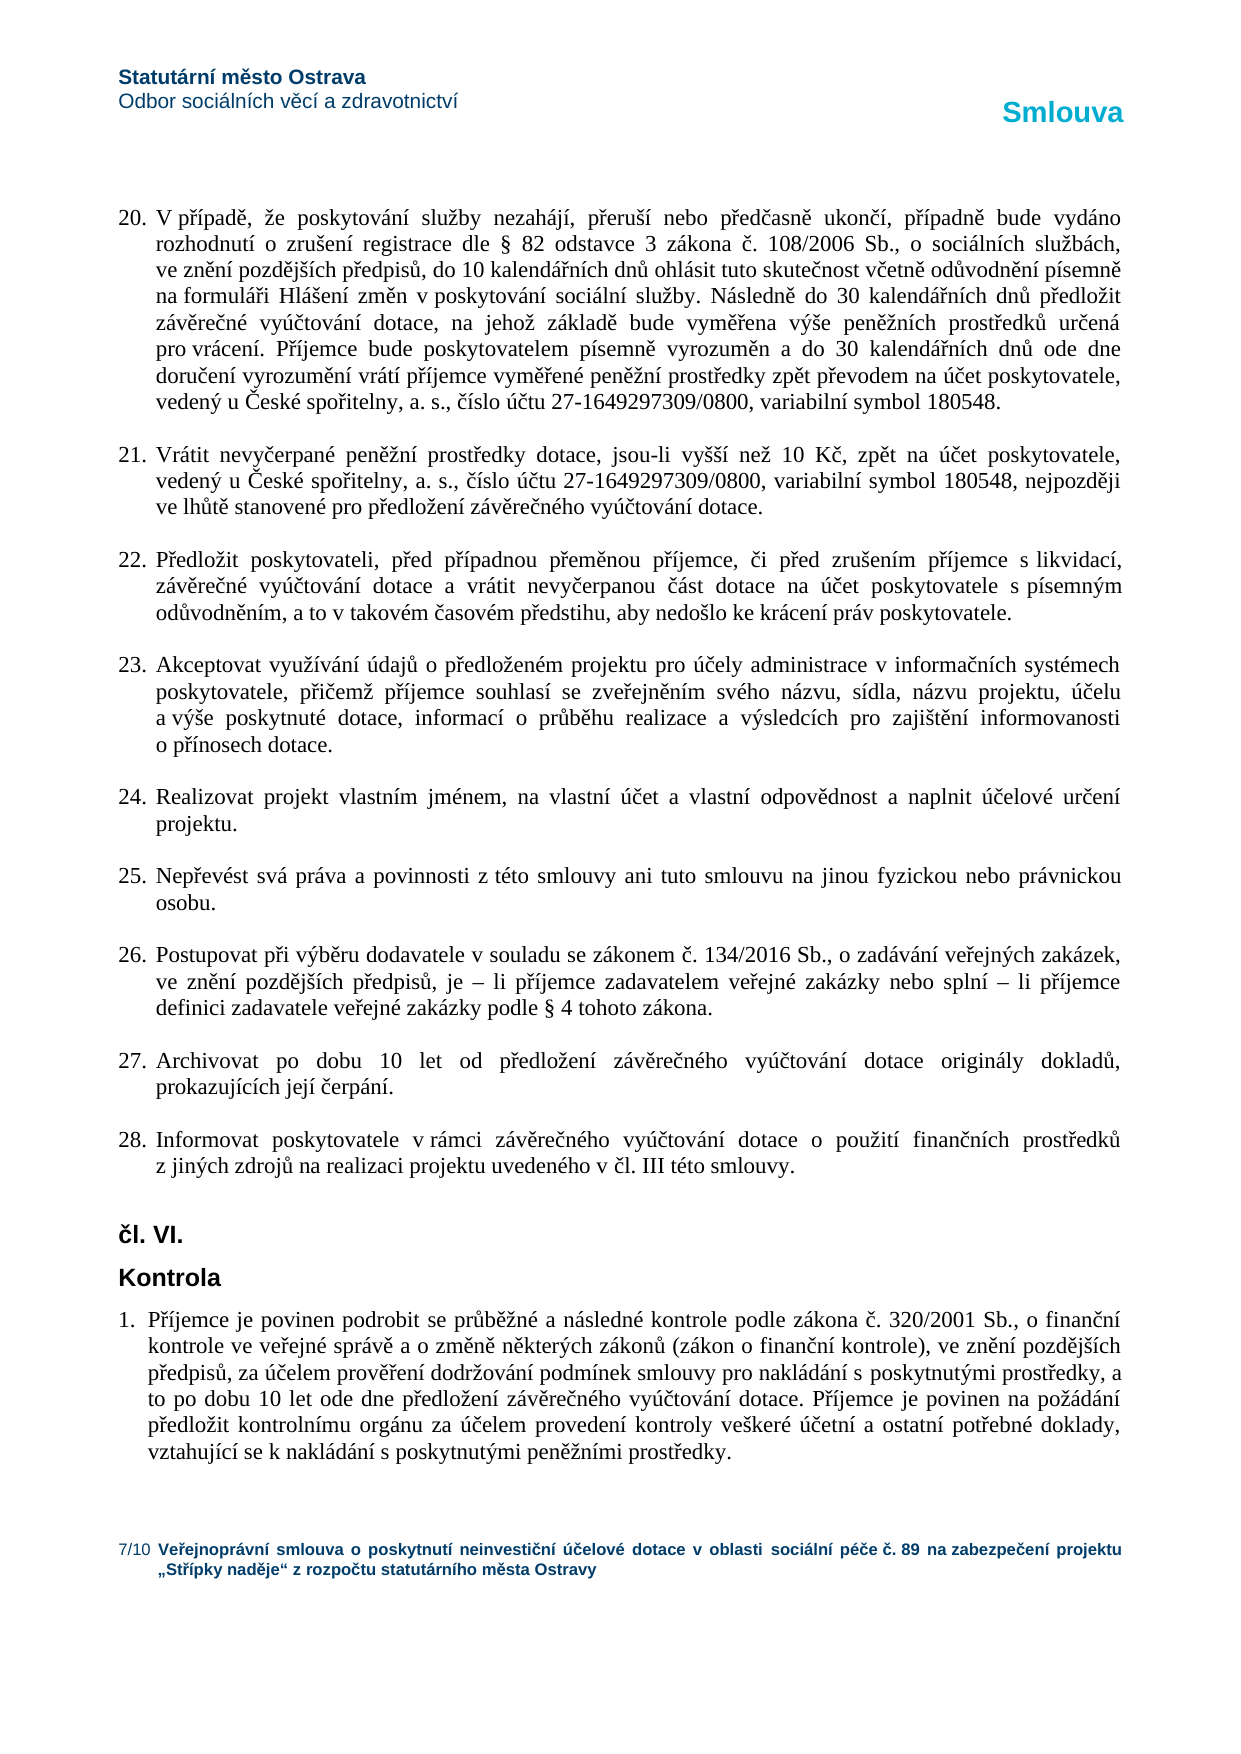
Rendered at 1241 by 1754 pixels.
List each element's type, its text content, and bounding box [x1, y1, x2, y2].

list Předložit poskytovateli, před případnou přeměnou příjemce, či před zrušením příjemce s likvidací, závěrečné vyúčtování dotace a vrátit nevyčerpanou část dotace na účet poskytovatele s písemným odůvodněním, a to v takovém časovém předstihu, aby nedošlo ke krácení práv poskytovatele. [118, 546, 1122, 625]
list Informovat poskytovatele v rámci závěrečného vyúčtování dotace o použití finančních prostředků z jiných zdrojů na realizaci projektu uvedeného v čl. III této smlouvy. [118, 1126, 1122, 1179]
list Akceptovat využívání údajů o předloženém projektu pro účely administrace v informačních systémech poskytovatele, přičemž příjemce souhlasí se zveřejněním svého názvu, sídla, názvu projektu, účelu a výše poskytnuté dotace, informací o průběhu realizace a výsledcích pro zajištění informovanosti o přínosech dotace. [118, 652, 1122, 757]
list V případě, že poskytování služby nezahájí, přeruší nebo předčasně ukončí, případně bude vydáno rozhodnutí o zrušení registrace dle § 82 odstavce 3 zákona č. 108/2006 Sb., o sociálních službách, ve znění pozdějších předpisů, do 10 kalendářních dnů ohlásit tuto skutečnost včetně odůvodnění písemně na formuláři Hlášení změn v poskytování sociální služby. Následně do 30 kalendářních dnů předložit závěrečné vyúčtování dotace, na jehož základě bude vyměřena výše peněžních prostředků určená pro vrácení. Příjemce bude poskytovatelem písemně vyrozuměn a do 30 kalendářních dnů ode dne doručení vyrozumění vrátí příjemce vyměřené peněžní prostředky zpět převodem na účet poskytovatele, vedený u České spořitelny, a. s., číslo účtu 27-1649297309/0800, variabilní symbol 180548. [118, 203, 1122, 414]
list Postupovat při výběru dodavatele v souladu se zákonem č. 134/2016 Sb., o zadávání veřejných zakázek, ve znění pozdějších předpisů, je – li příjemce zadavatelem veřejné zakázky nebo splní – li příjemce definici zadavatele veřejné zakázky podle § 4 tohoto zákona. [118, 941, 1122, 1021]
list Archivovat po dobu 10 let od předložení závěrečného vyúčtování dotace originály dokladů, prokazujících její čerpání. [118, 1047, 1122, 1099]
list Vrátit nevyčerpané peněžní prostředky dotace, jsou-li vyšší než 10 Kč, zpět na účet poskytovatele, vedený u České spořitelny, a. s., číslo účtu 27-1649297309/0800, variabilní symbol 180548, nejpozději ve lhůtě stanovené pro předložení závěrečného vyúčtování dotace. [118, 441, 1122, 520]
text čl. VI. [118, 1220, 1122, 1249]
list Realizovat projekt vlastním jménem, na vlastní účet a vlastní odpovědnost a naplnit účelové určení projektu. [118, 783, 1122, 836]
list Příjemce je povinen podrobit se průběžné a následné kontrole podle zákona č. 320/2001 Sb., o finanční kontrole ve veřejné správě a o změně některých zákonů (zákon o finanční kontrole), ve znění pozdějších předpisů, za účelem prověření dodržování podmínek smlouvy pro nakládání s poskytnutými prostředky, a to po dobu 10 let ode dne předložení závěrečného vyúčtování dotace. Příjemce je povinen na požádání předložit kontrolnímu orgánu za účelem provedení kontroly veškeré účetní a ostatní potřebné doklady, vztahující se k nakládání s poskytnutými peněžními prostředky. [118, 1306, 1122, 1464]
list Nepřevést svá práva a povinnosti z této smlouvy ani tuto smlouvu na jinou fyzickou nebo právnickou osobu. [118, 862, 1122, 915]
text Kontrola [118, 1263, 1122, 1292]
